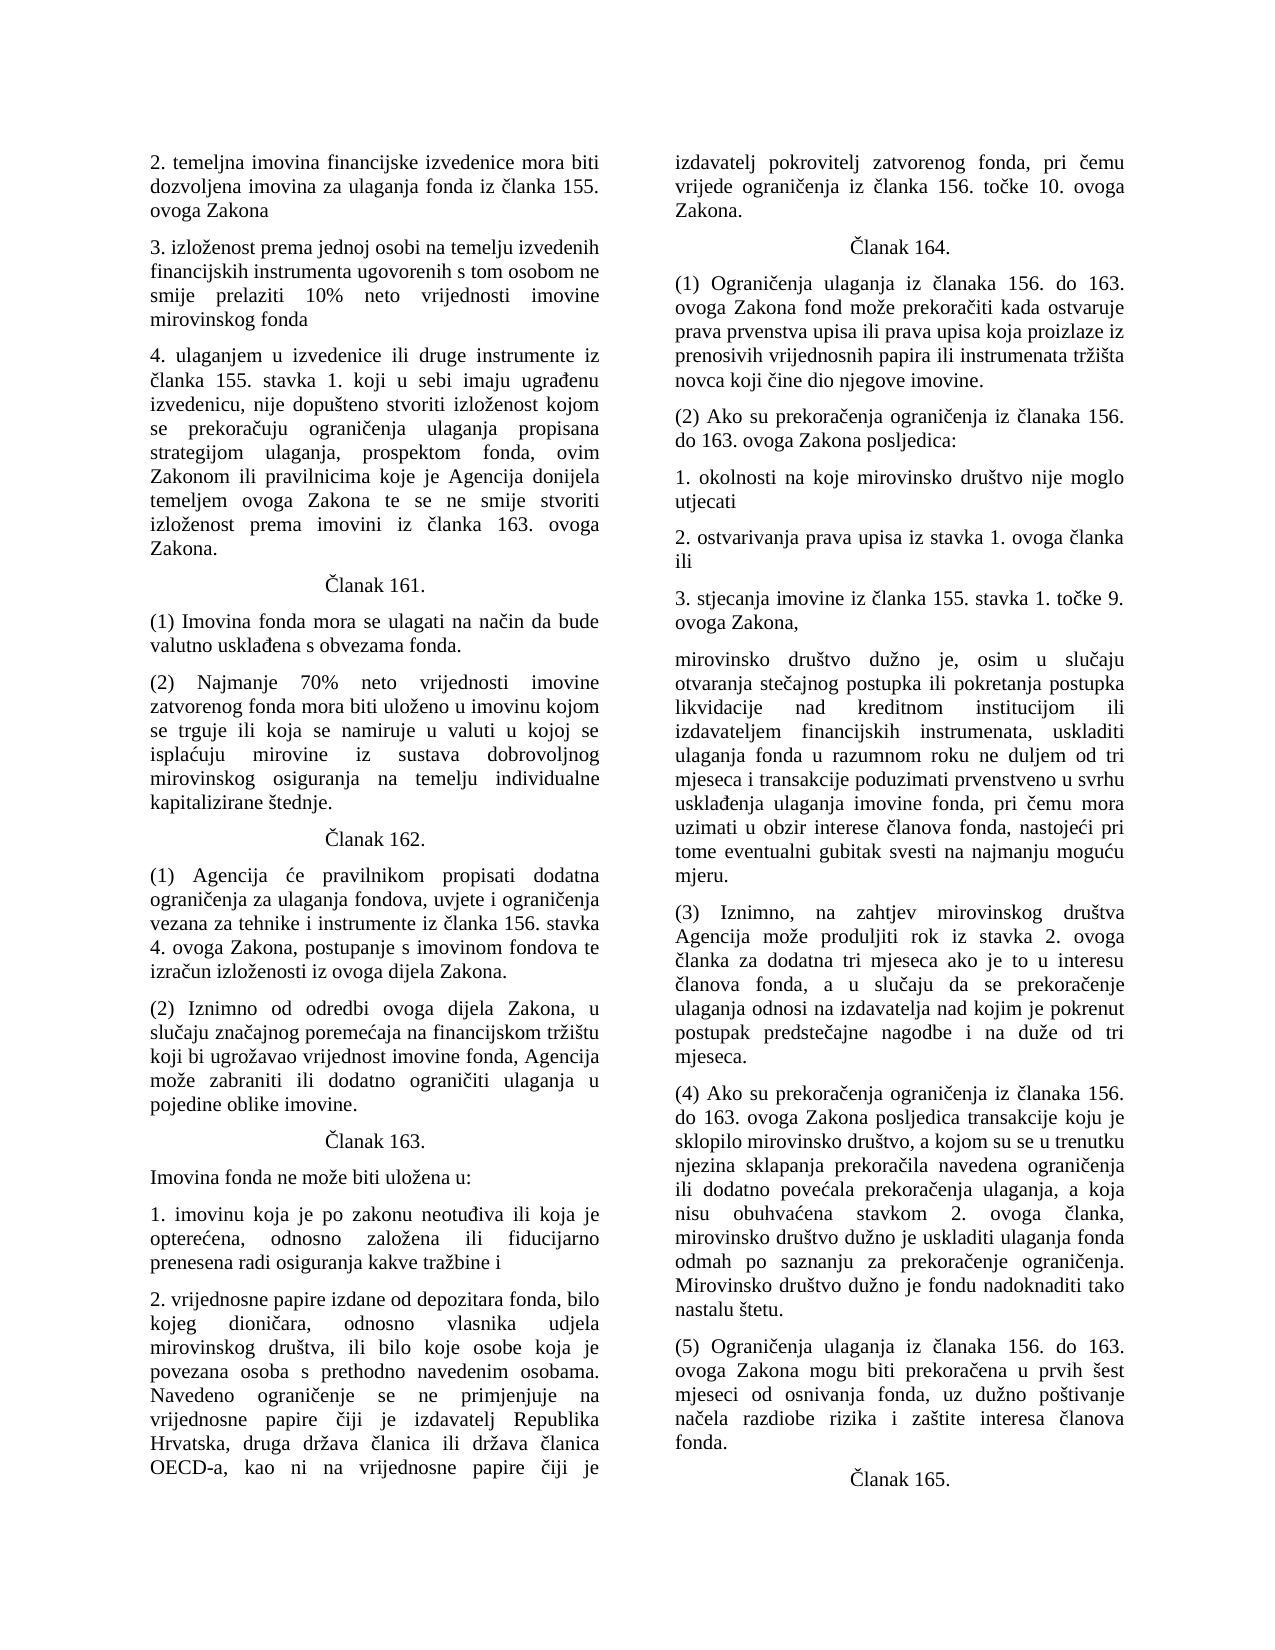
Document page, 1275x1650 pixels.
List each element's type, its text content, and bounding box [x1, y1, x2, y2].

text (2) Najmanje 70% neto vrijednosti imovine zatvorenog fonda mora biti uloženo u imovinu kojom se trguje ili koja se namiruje u valuti u kojoj se isplaćuju mirovine iz sustava dobrovoljnog mirovinskog osiguranja na temelju individualne kapitalizirane štednje. [150, 670, 600, 814]
text (2) Iznimno od odredbi ovoga dijela Zakona, u slučaju značajnog poremećaja na financijskom tržištu koji bi ugrožavao vrijednost imovine fonda, Agencija može zabraniti ili dodatno ograničiti ulaganja u pojedine oblike imovine. [150, 996, 600, 1116]
text (5) Ograničenja ulaganja iz članaka 156. do 163. ovoga Zakona mogu biti prekoračena u prvih šest mjeseci od osnivanja fonda, uz dužno poštivanje načela razdiobe rizika i zaštite interesa članova fonda. [675, 1334, 1125, 1454]
text 4. ulaganjem u izvedenice ili druge instrumente iz članka 155. stavka 1. koji u sebi imaju ugrađenu izvedenicu, nije dopušteno stvoriti izloženost kojom se prekoračuju ograničenja ulaganja propisana strategijom ulaganja, prospektom fonda, ovim Zakonom ili pravilnicima koje je Agencija donijela temeljem ovoga Zakona te se ne smije stvoriti izloženost prema imovini iz članka 163. ovoga Zakona. [150, 343, 600, 560]
text Članak 165. [675, 1467, 1125, 1491]
text (2) Ako su prekoračenja ograničenja iz članaka 156. do 163. ovoga Zakona posljedica: [675, 404, 1125, 452]
text 2. vrijednosne papire izdane od depozitara fonda, bilo kojeg dioničara, odnosno vlasnika udjela mirovinskog društva, ili bilo koje osobe koja je povezana osoba s prethodno navedenim osobama. Navedeno ograničenje se ne primjenjuje na vrijednosne papire čiji je izdavatelj Republika Hrvatska, druga država članica ili država članica OECD-a, kao ni na vrijednosne papire čiji je izdavatelj pokrovitelj zatvorenog fonda, pri čemu vrijede ograničenja iz članka 156. točke 10. ovoga Zakona. [675, 150, 1125, 222]
text 3. stjecanja imovine iz članka 155. stavka 1. točke 9. ovoga Zakona, [675, 586, 1125, 634]
text Imovina fonda ne može biti uložena u: [150, 1165, 600, 1189]
text Članak 161. [150, 572, 600, 597]
text (4) Ako su prekoračenja ograničenja iz članaka 156. do 163. ovoga Zakona posljedica transakcije koju je sklopilo mirovinsko društvo, a kojom su se u trenutku njezina sklapanja prekoračila navedena ograničenja ili dodatno povećala prekoračenja ulaganja, a koja nisu obuhvaćena stavkom 2. ovoga članka, mirovinsko društvo dužno je uskladiti ulaganja fonda odmah po saznanju za prekoračenje ograničenja. Mirovinsko društvo dužno je fondu nadoknaditi tako nastalu štetu. [675, 1081, 1125, 1321]
text Članak 162. [150, 827, 600, 851]
text (3) Iznimno, na zahtjev mirovinskog društva Agencija može produljiti rok iz stavka 2. ovoga članka za dodatna tri mjeseca ako je to u interesu članova fonda, a u slučaju da se prekoračenje ulaganja odnosi na izdavatelja nad kojim je pokrenut postupak predstečajne nagodbe i na duže od tri mjeseca. [675, 900, 1125, 1068]
text 2. temeljna imovina financijske izvedenice mora biti dozvoljena imovina za ulaganja fonda iz članka 155. ovoga Zakona [150, 150, 600, 222]
text mirovinsko društvo dužno je, osim u slučaju otvaranja stečajnog postupka ili pokretanja postupka likvidacije nad kreditnom institucijom ili izdavateljem financijskih instrumenata, uskladiti ulaganja fonda u razumnom roku ne duljem od tri mjeseca i transakcije poduzimati prvenstveno u svrhu usklađenja ulaganja imovine fonda, pri čemu mora uzimati u obzir interese članova fonda, nastojeći pri tome eventualni gubitak svesti na najmanju moguću mjeru. [675, 647, 1125, 887]
text (1) Imovina fonda mora se ulagati na način da bude valutno usklađena s obvezama fonda. [150, 609, 600, 657]
text 1. imovinu koja je po zakonu neotuđiva ili koja je opterećena, odnosno založena ili fiducijarno prenesena radi osiguranja kakve tražbine i [150, 1202, 600, 1274]
text 3. izloženost prema jednoj osobi na temelju izvedenih financijskih instrumenta ugovorenih s tom osobom ne smije prelaziti 10% neto vrijednosti imovine mirovinskog fonda [150, 235, 600, 331]
text 1. okolnosti na koje mirovinsko društvo nije moglo utjecati [675, 465, 1125, 513]
text 2. vrijednosne papire izdane od depozitara fonda, bilo kojeg dioničara, odnosno vlasnika udjela mirovinskog društva, ili bilo koje osobe koja je povezana osoba s prethodno navedenim osobama. Navedeno ograničenje se ne primjenjuje na vrijednosne papire čiji je izdavatelj Republika Hrvatska, druga država članica ili država članica OECD-a, kao ni na vrijednosne papire čiji je izdavatelj pokrovitelj zatvorenog fonda, pri čemu vrijede ograničenja iz članka 156. točke 10. ovoga Zakona. [150, 1287, 600, 1479]
text Članak 163. [150, 1129, 600, 1153]
text (1) Agencija će pravilnikom propisati dodatna ograničenja za ulaganja fondova, uvjete i ograničenja vezana za tehnike i instrumente iz članka 156. stavka 4. ovoga Zakona, postupanje s imovinom fondova te izračun izloženosti iz ovoga dijela Zakona. [150, 863, 600, 983]
text 2. ostvarivanja prava upisa iz stavka 1. ovoga članka ili [675, 525, 1125, 573]
text Članak 164. [675, 235, 1125, 259]
text (1) Ograničenja ulaganja iz članaka 156. do 163. ovoga Zakona fond može prekoračiti kada ostvaruje prava prvenstva upisa ili prava upisa koja proizlaze iz prenosivih vrijednosnih papira ili instrumenata tržišta novca koji čine dio njegove imovine. [675, 271, 1125, 392]
